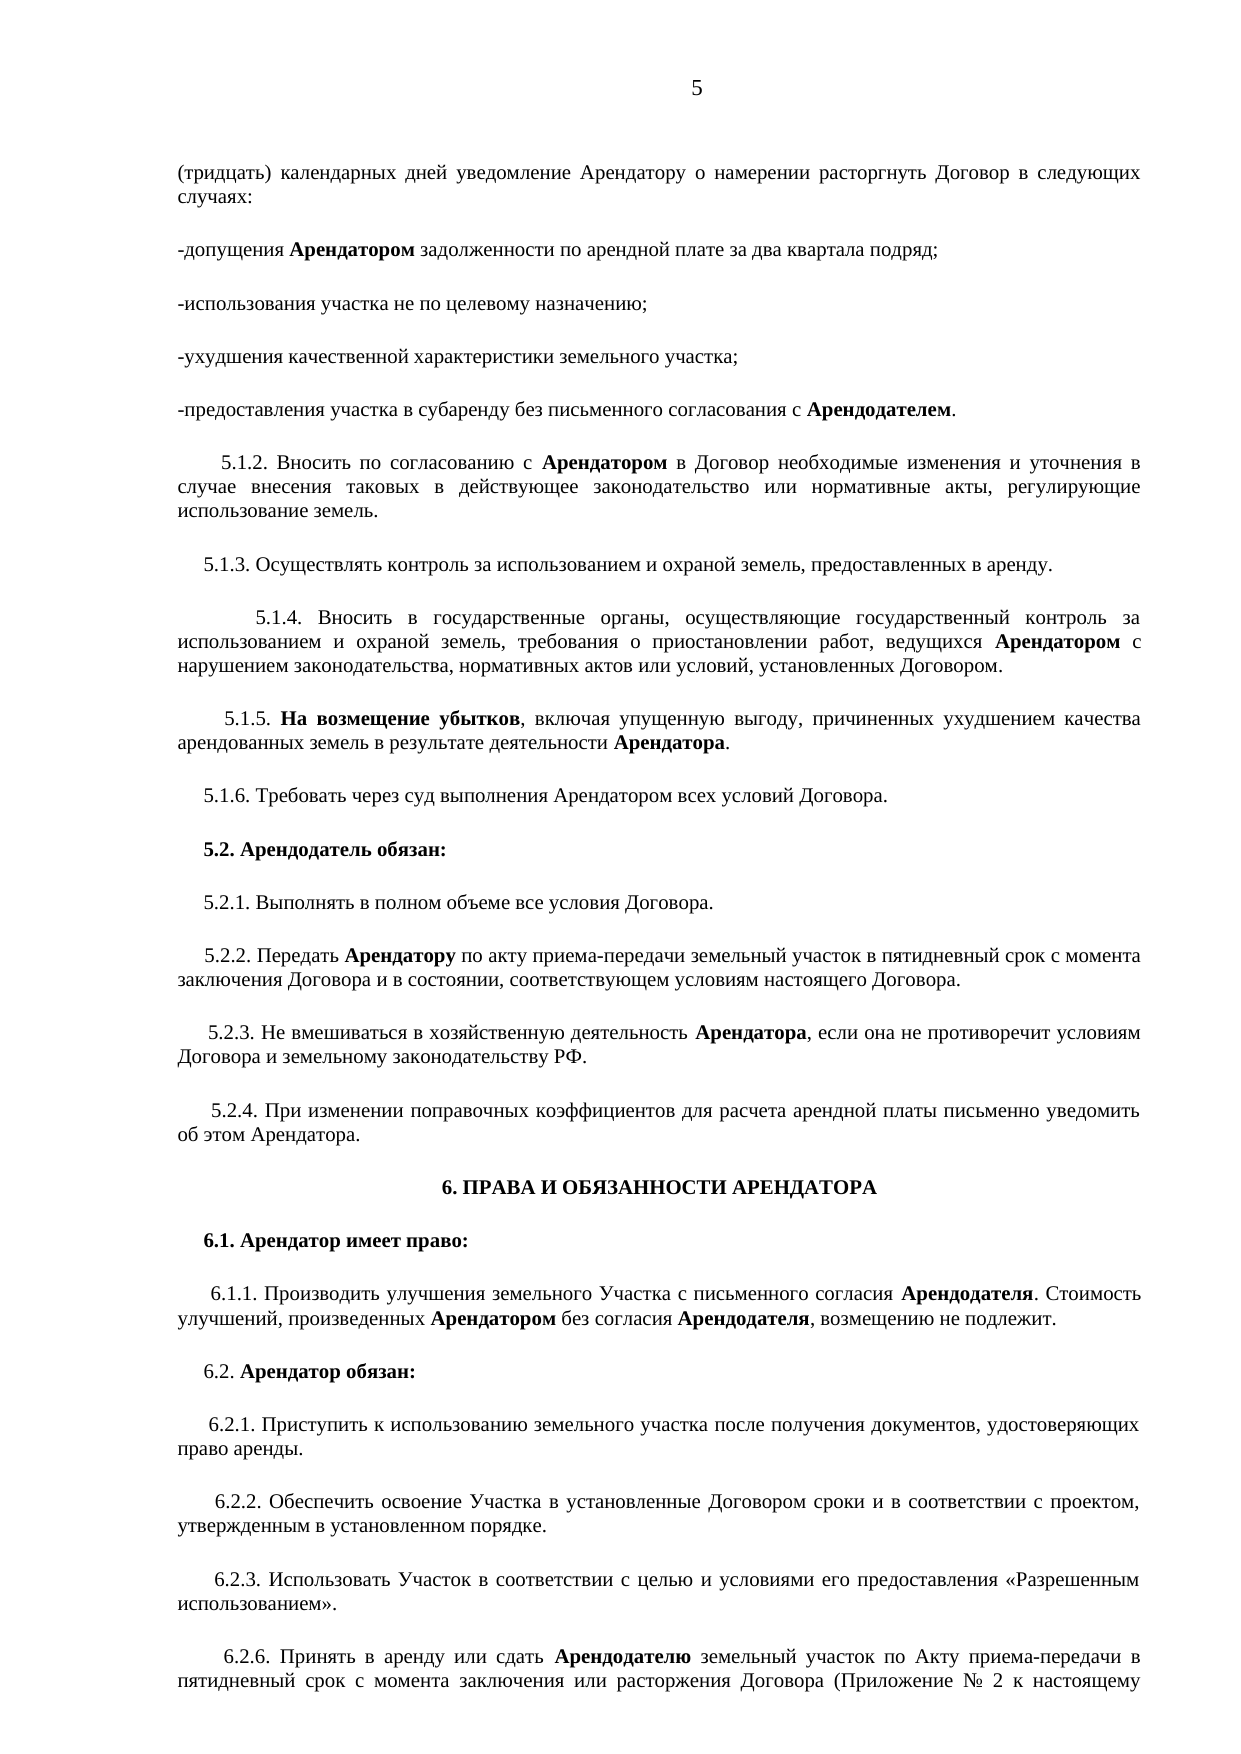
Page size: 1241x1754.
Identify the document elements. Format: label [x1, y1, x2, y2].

table_header [166, 131, 1153, 1692]
